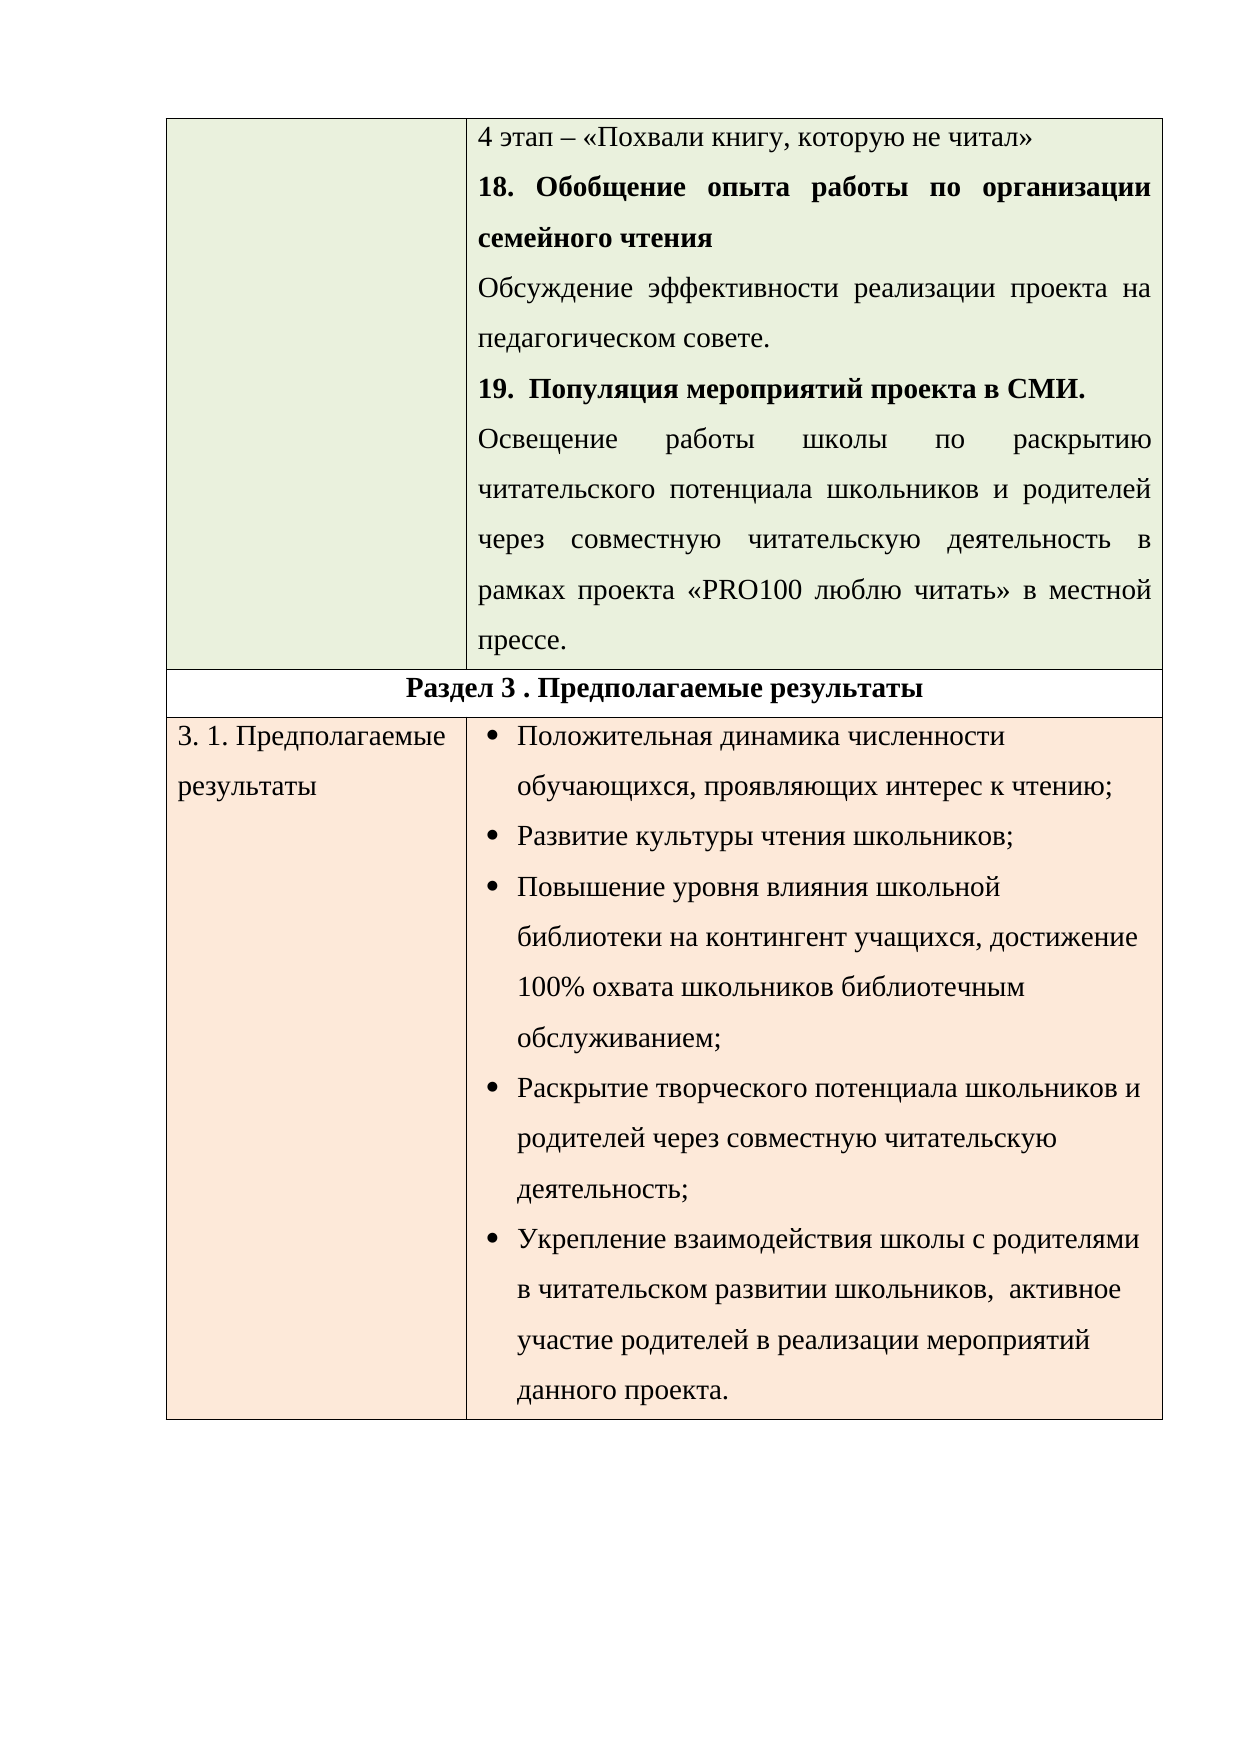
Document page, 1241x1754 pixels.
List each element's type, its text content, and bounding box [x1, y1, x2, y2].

table_cell Положительная динамика численности обучающихся, проявляющих интерес к чтению; Развитие культуры чтения школьников; Повышение уровня влияния школьной библиотеки на контингент учащихся, достижение 100% охвата школьников библиотечным обслуживанием; Раскрытие творческого потенциала школьников и родителей через совместную читательскую деятельность; Укрепление взаимодействия школы с родителями в читательском развитии школьников, активное участие родителей в реализации мероприятий данного проекта. [467, 718, 1162, 1419]
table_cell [467, 119, 1162, 669]
table_cell 3. 1. Предполагаемые результаты [167, 718, 466, 1419]
table_cell Раздел 3 . Предполагаемые результаты [167, 670, 1162, 717]
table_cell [167, 119, 466, 669]
